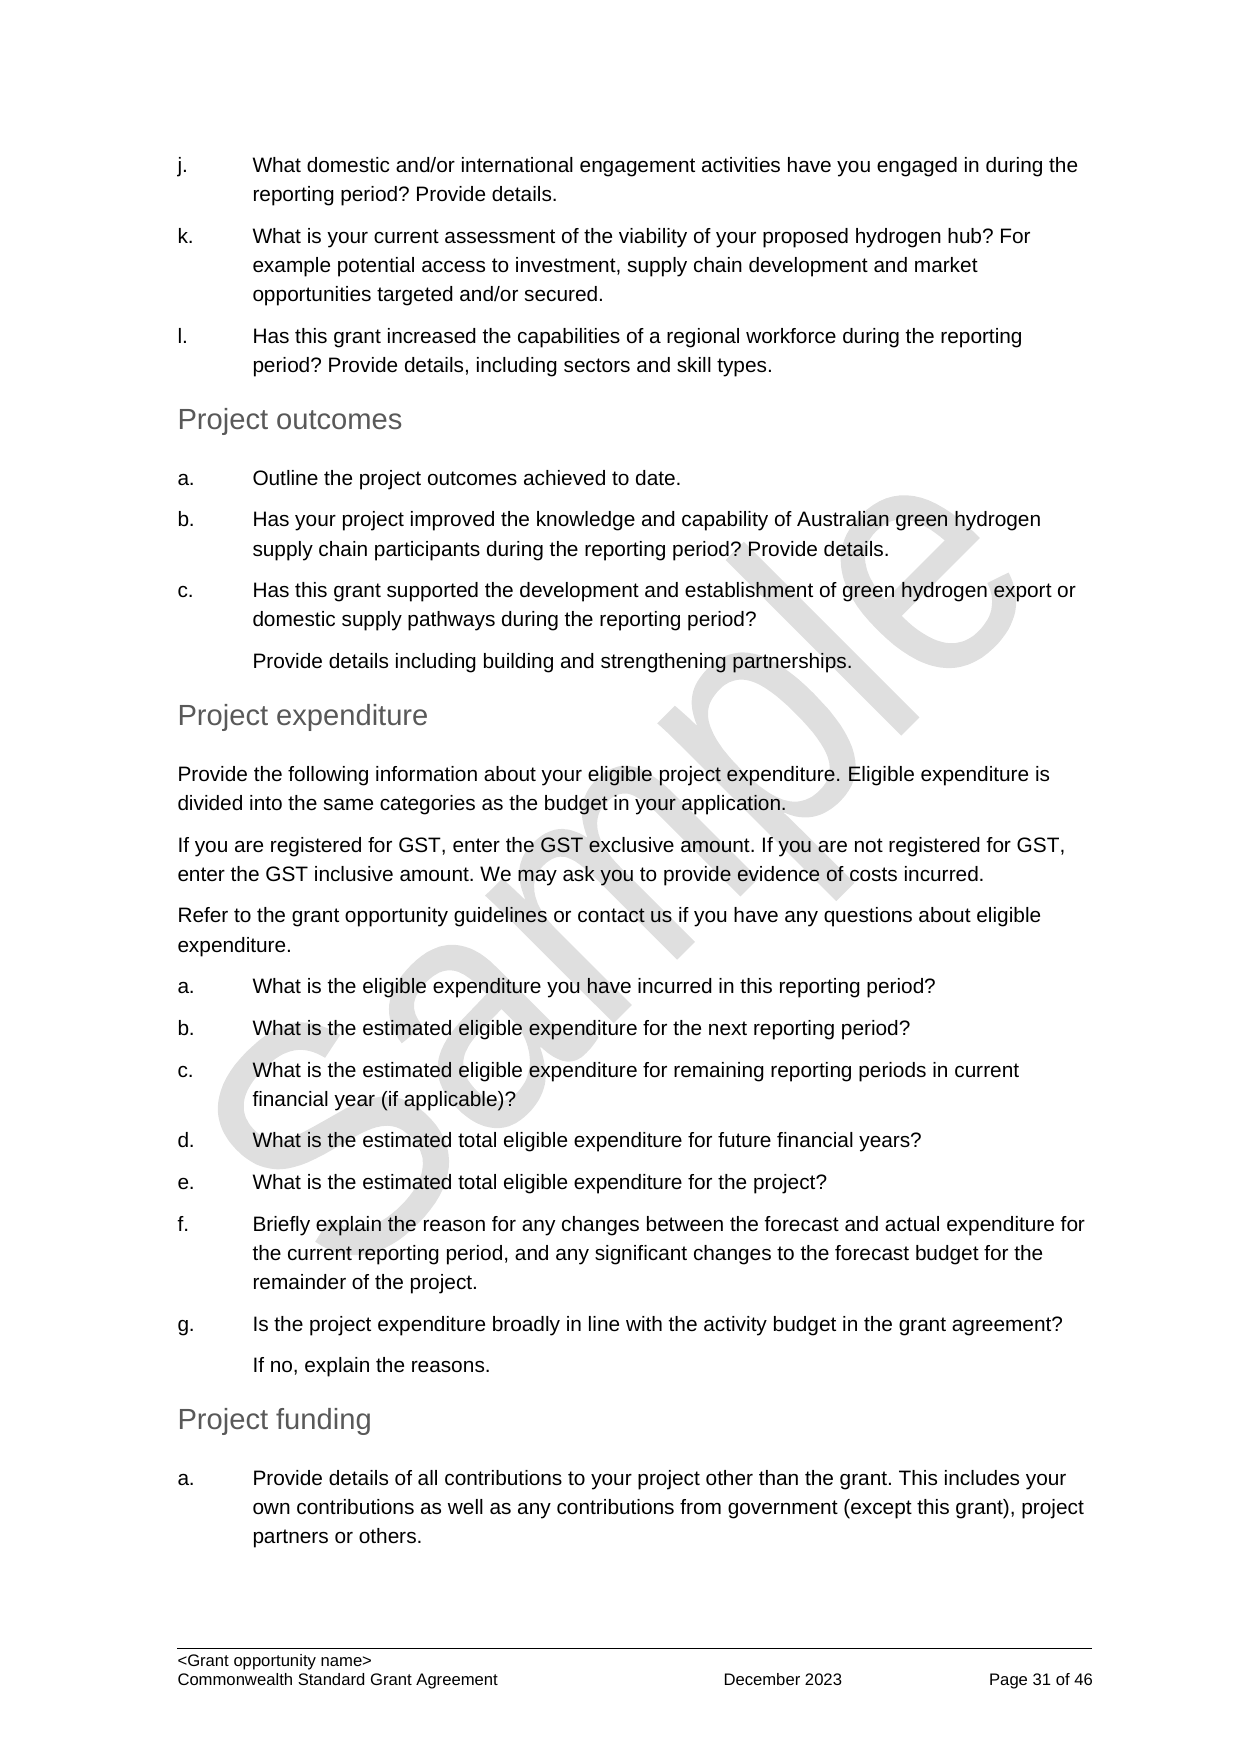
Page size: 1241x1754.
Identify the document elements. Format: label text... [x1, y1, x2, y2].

text If you are registered for GST, enter the GST exclusive amount. If you are not registered for GST, enter the GST inclusive amount. We may ask you to provide evidence of costs incurred. [177, 827, 1092, 886]
list What is the estimated total eligible expenditure for the project? [177, 1165, 1092, 1194]
list Has this grant increased the capabilities of a regional workforce during the reporting period? Provide details, including sectors and skill types. [177, 318, 1092, 377]
list Briefly explain the reason for any changes between the forecast and actual expenditure for the current reporting period, and any significant changes to the forecast budget for the remainder of the project. [177, 1206, 1092, 1294]
subtitle Project funding [177, 1402, 1092, 1436]
list What is the estimated eligible expenditure for the next reporting period? [177, 1011, 1092, 1040]
text If no, explain the reasons. [252, 1348, 1092, 1377]
list Provide details including building and strengthening partnerships. [252, 644, 1092, 673]
list What is the estimated eligible expenditure for remaining reporting periods in current financial year (if applicable)? [177, 1052, 1092, 1111]
list Provide details of all contributions to your project other than the grant. This includes your own contributions as well as any contributions from government (except this grant), project partners or others. [177, 1461, 1092, 1548]
list Has your project improved the knowledge and capability of Australian green hydrogen supply chain participants during the reporting period? Provide details. [177, 502, 1092, 560]
list What is the estimated total eligible expenditure for future financial years? [177, 1123, 1092, 1152]
list Is the project expenditure broadly in line with the activity budget in the grant agreement? [177, 1306, 1092, 1336]
list Has this grant supported the development and establishment of green hydrogen export or domestic supply pathways during the reporting period? [177, 573, 1092, 631]
text Refer to the grant opportunity guidelines or contact us if you have any questions about eligible expenditure. [177, 898, 1092, 956]
subtitle Project expenditure [177, 698, 1092, 731]
list What is your current assessment of the viability of your proposed hydrogen hub? For example potential access to investment, supply chain development and market opportunities targeted and/or secured. [177, 218, 1092, 306]
list What is the eligible expenditure you have incurred in this reporting period? [177, 969, 1092, 998]
list What domestic and/or international engagement activities have you engaged in during the reporting period? Provide details. [177, 148, 1092, 206]
text Provide the following information about your eligible project expenditure. Eligible expenditure is divided into the same categories as the budget in your application. [177, 756, 1092, 815]
subtitle Project outcomes [177, 402, 1092, 435]
list Outline the project outcomes achieved to date. [177, 460, 1092, 489]
